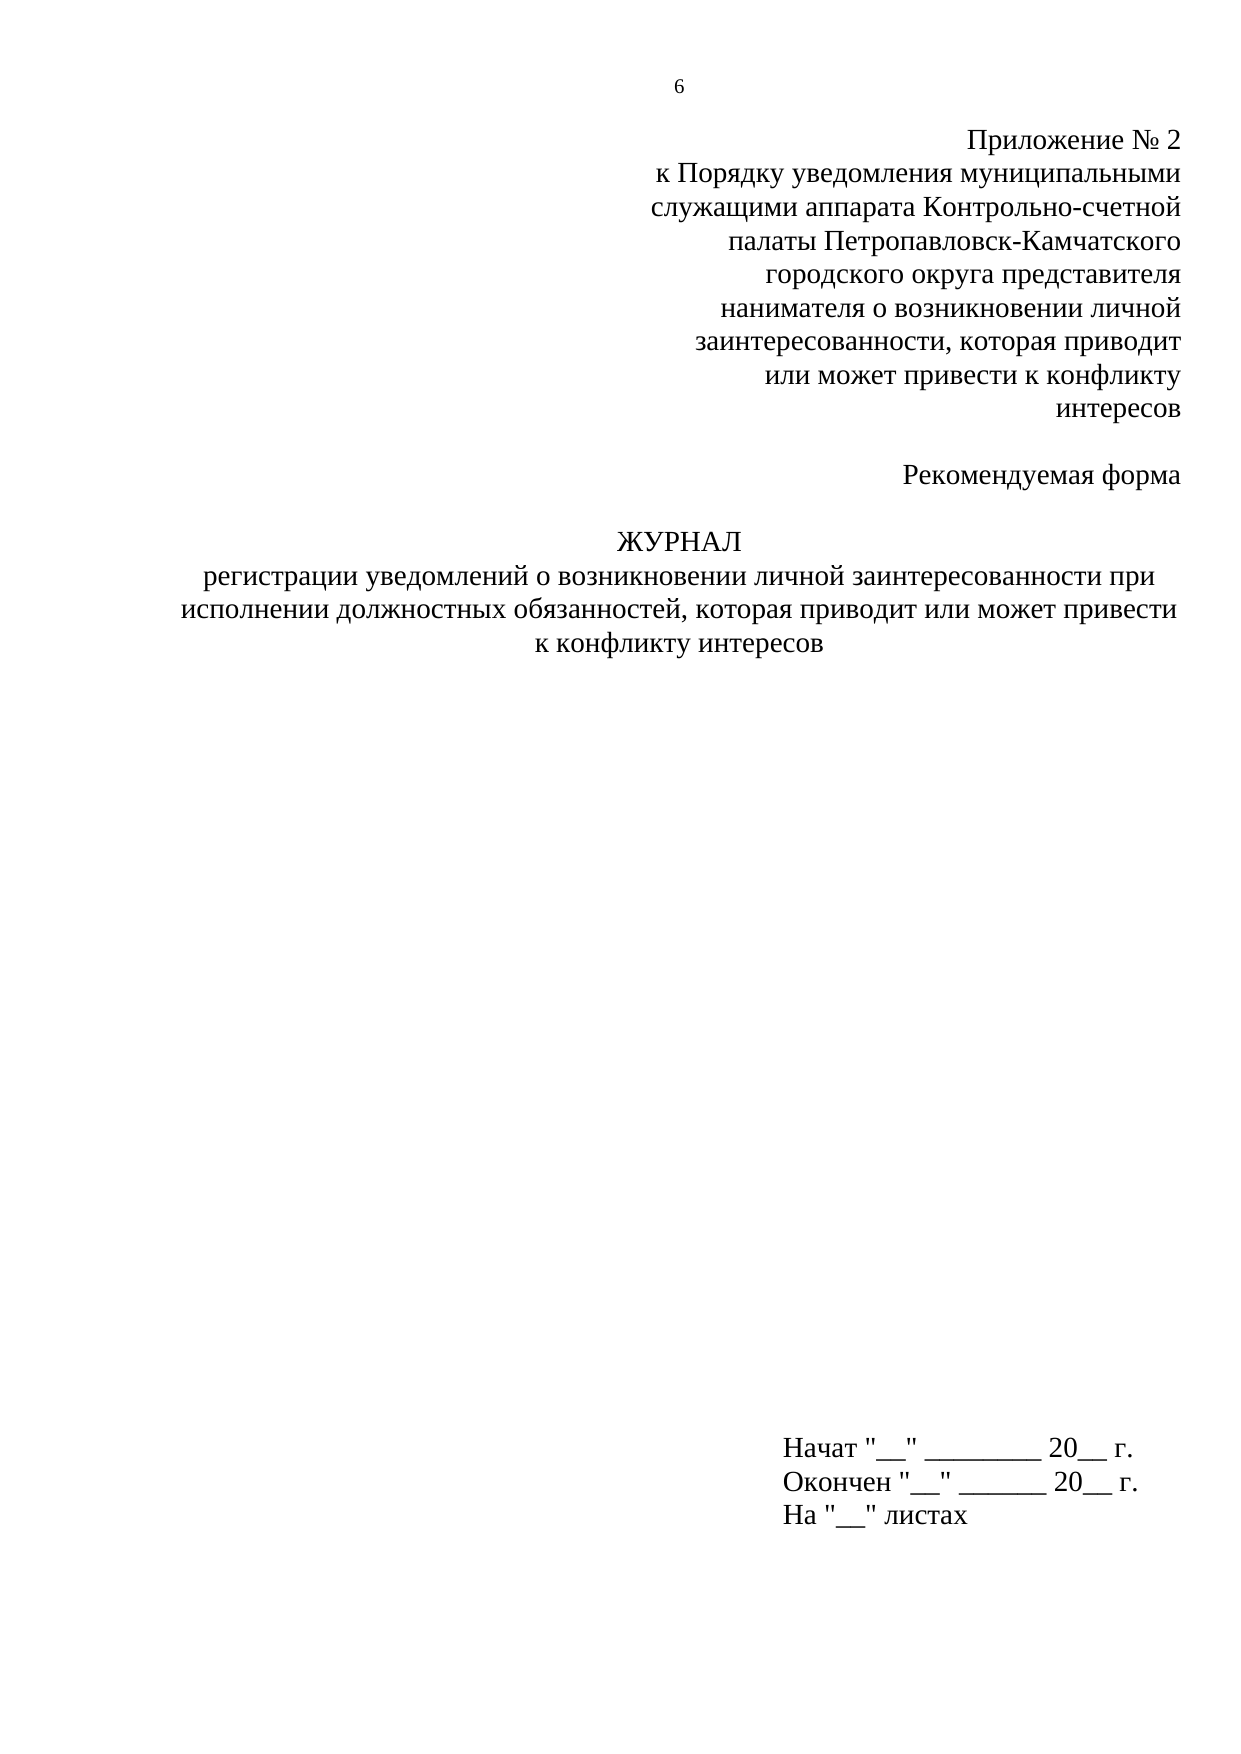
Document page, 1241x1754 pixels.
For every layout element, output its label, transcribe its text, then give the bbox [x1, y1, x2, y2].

text Рекомендуемая форма [177, 457, 1181, 491]
text регистрации уведомлений о возникновении личной заинтересованности при исполнении должностных обязанностей, которая приводит или может привести к конфликту интересов [177, 558, 1181, 659]
text ЖУРНАЛ [177, 524, 1181, 558]
text Окончен "__" ______ 20__ г. [783, 1464, 1181, 1497]
text На "__" листах [783, 1497, 1181, 1531]
text к Порядку уведомления муниципальными служащими аппарата Контрольно-счетной палаты Петропавловск-Камчатского городского округа представителя нанимателя о возникновении личной заинтересованности, которая приводит или может привести к конфликту интересов [650, 156, 1181, 424]
text Приложение № 2 [177, 122, 1181, 156]
text Начат "__" ________ 20__ г. [783, 1430, 1181, 1464]
